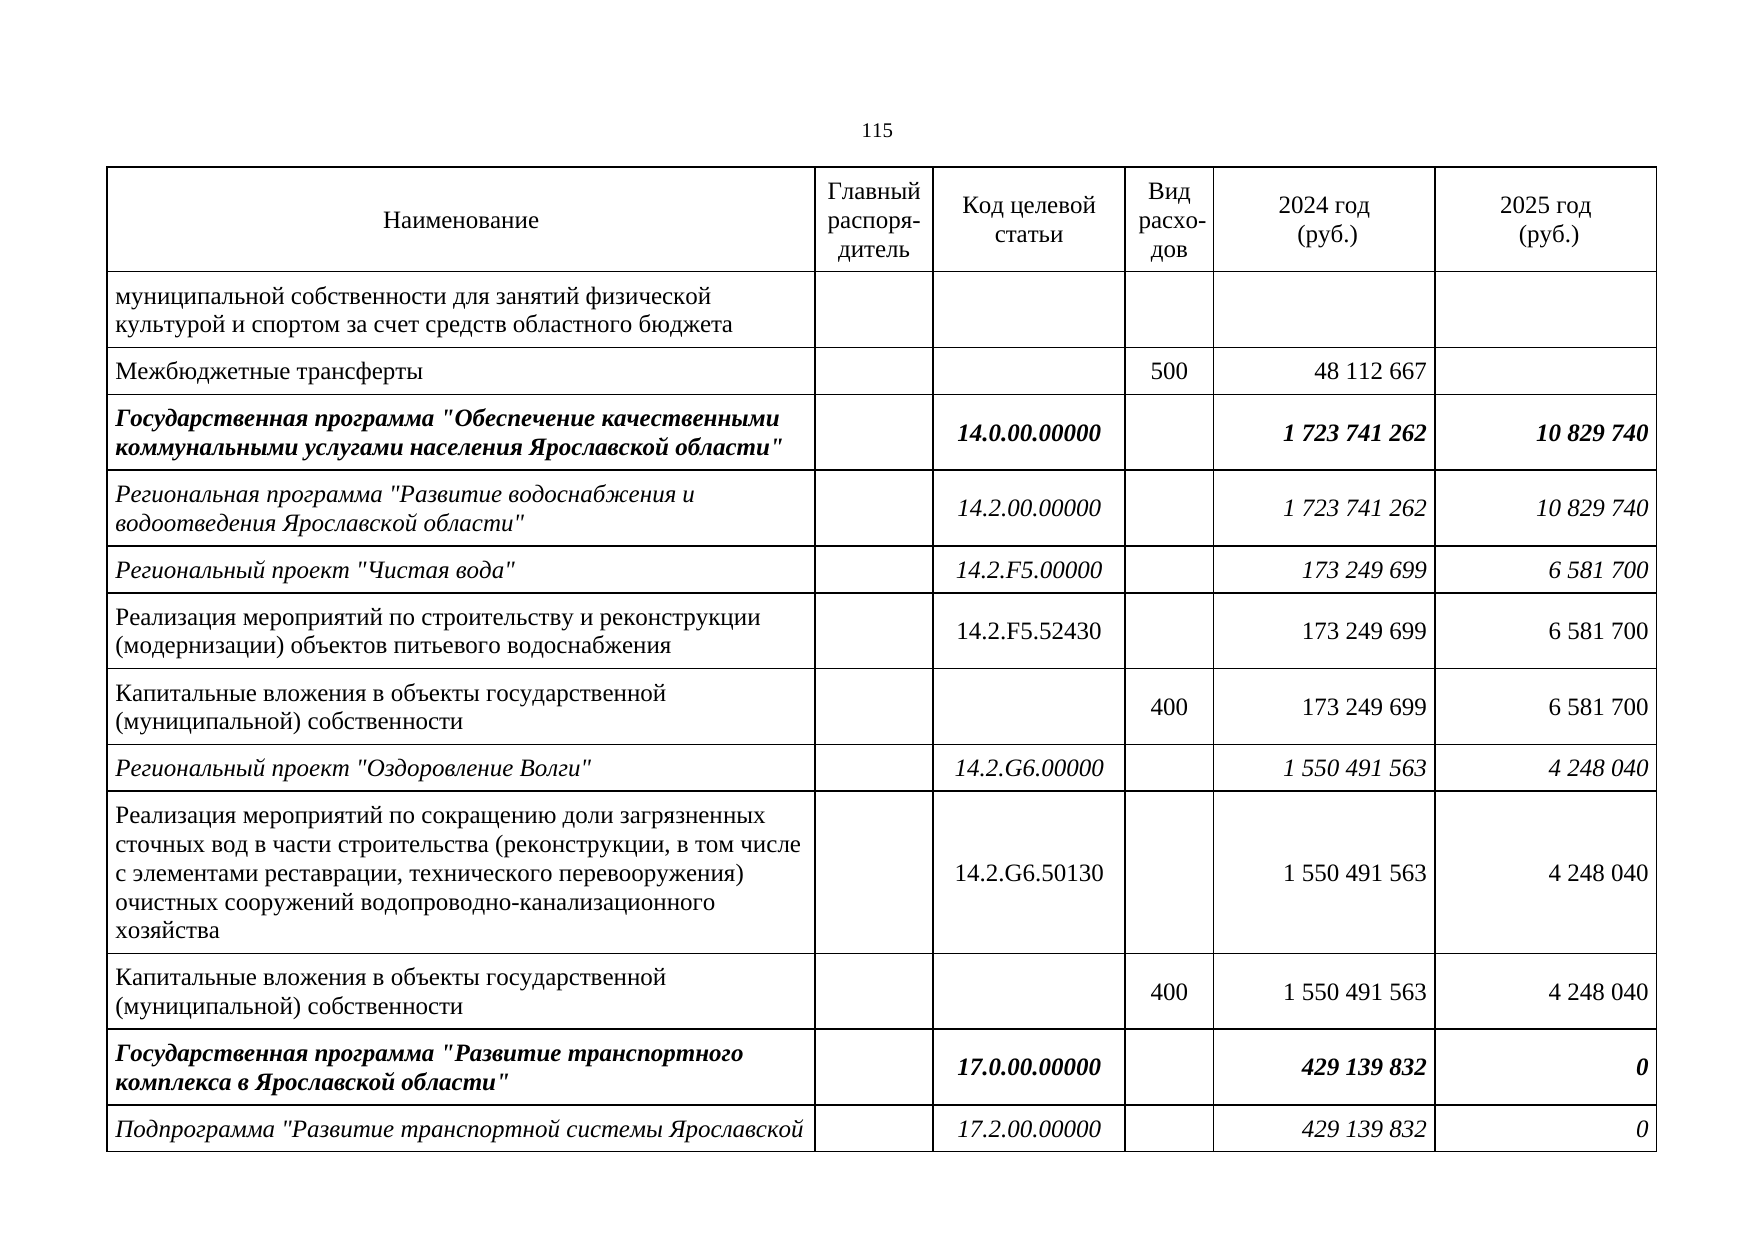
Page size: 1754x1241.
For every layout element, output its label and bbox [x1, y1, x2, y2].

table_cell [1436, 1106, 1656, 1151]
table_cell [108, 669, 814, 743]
table_header [108, 168, 814, 271]
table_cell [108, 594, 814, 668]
table_header [1214, 168, 1434, 271]
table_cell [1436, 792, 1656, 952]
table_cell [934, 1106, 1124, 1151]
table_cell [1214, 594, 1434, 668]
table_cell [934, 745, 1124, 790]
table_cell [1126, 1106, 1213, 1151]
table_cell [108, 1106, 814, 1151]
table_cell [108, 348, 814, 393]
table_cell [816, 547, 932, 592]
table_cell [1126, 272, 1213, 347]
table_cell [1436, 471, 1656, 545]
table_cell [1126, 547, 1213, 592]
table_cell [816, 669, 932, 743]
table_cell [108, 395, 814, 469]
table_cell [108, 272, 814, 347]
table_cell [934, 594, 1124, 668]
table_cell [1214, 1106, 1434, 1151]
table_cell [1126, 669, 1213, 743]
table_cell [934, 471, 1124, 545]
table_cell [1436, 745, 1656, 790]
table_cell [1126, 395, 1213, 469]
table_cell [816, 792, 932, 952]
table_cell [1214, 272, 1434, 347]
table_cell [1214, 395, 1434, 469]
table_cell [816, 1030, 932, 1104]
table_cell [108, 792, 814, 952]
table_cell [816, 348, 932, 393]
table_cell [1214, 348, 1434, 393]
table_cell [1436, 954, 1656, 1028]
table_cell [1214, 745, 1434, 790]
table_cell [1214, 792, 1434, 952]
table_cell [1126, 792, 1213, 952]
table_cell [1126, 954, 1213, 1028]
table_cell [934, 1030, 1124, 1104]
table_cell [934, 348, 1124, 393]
table_header [1436, 168, 1656, 271]
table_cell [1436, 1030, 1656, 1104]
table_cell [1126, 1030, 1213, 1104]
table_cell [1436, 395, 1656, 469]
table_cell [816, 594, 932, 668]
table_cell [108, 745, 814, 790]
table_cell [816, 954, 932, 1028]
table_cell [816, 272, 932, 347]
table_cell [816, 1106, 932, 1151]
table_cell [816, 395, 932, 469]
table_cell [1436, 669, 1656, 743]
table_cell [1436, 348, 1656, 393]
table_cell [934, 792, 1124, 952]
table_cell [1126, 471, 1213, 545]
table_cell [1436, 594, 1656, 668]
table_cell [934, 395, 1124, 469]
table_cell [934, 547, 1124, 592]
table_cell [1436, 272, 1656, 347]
table_header [1126, 168, 1213, 271]
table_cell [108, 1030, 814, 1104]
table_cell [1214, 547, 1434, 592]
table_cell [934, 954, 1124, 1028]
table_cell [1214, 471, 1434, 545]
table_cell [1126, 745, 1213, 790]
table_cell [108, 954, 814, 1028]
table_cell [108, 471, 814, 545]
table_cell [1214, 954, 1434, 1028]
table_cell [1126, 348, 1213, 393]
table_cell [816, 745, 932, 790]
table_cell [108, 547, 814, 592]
table_header [934, 168, 1124, 271]
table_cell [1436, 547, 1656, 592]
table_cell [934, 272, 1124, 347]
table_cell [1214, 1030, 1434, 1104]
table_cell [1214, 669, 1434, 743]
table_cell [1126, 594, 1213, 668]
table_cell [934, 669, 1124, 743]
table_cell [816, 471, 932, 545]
table_header [816, 168, 932, 271]
